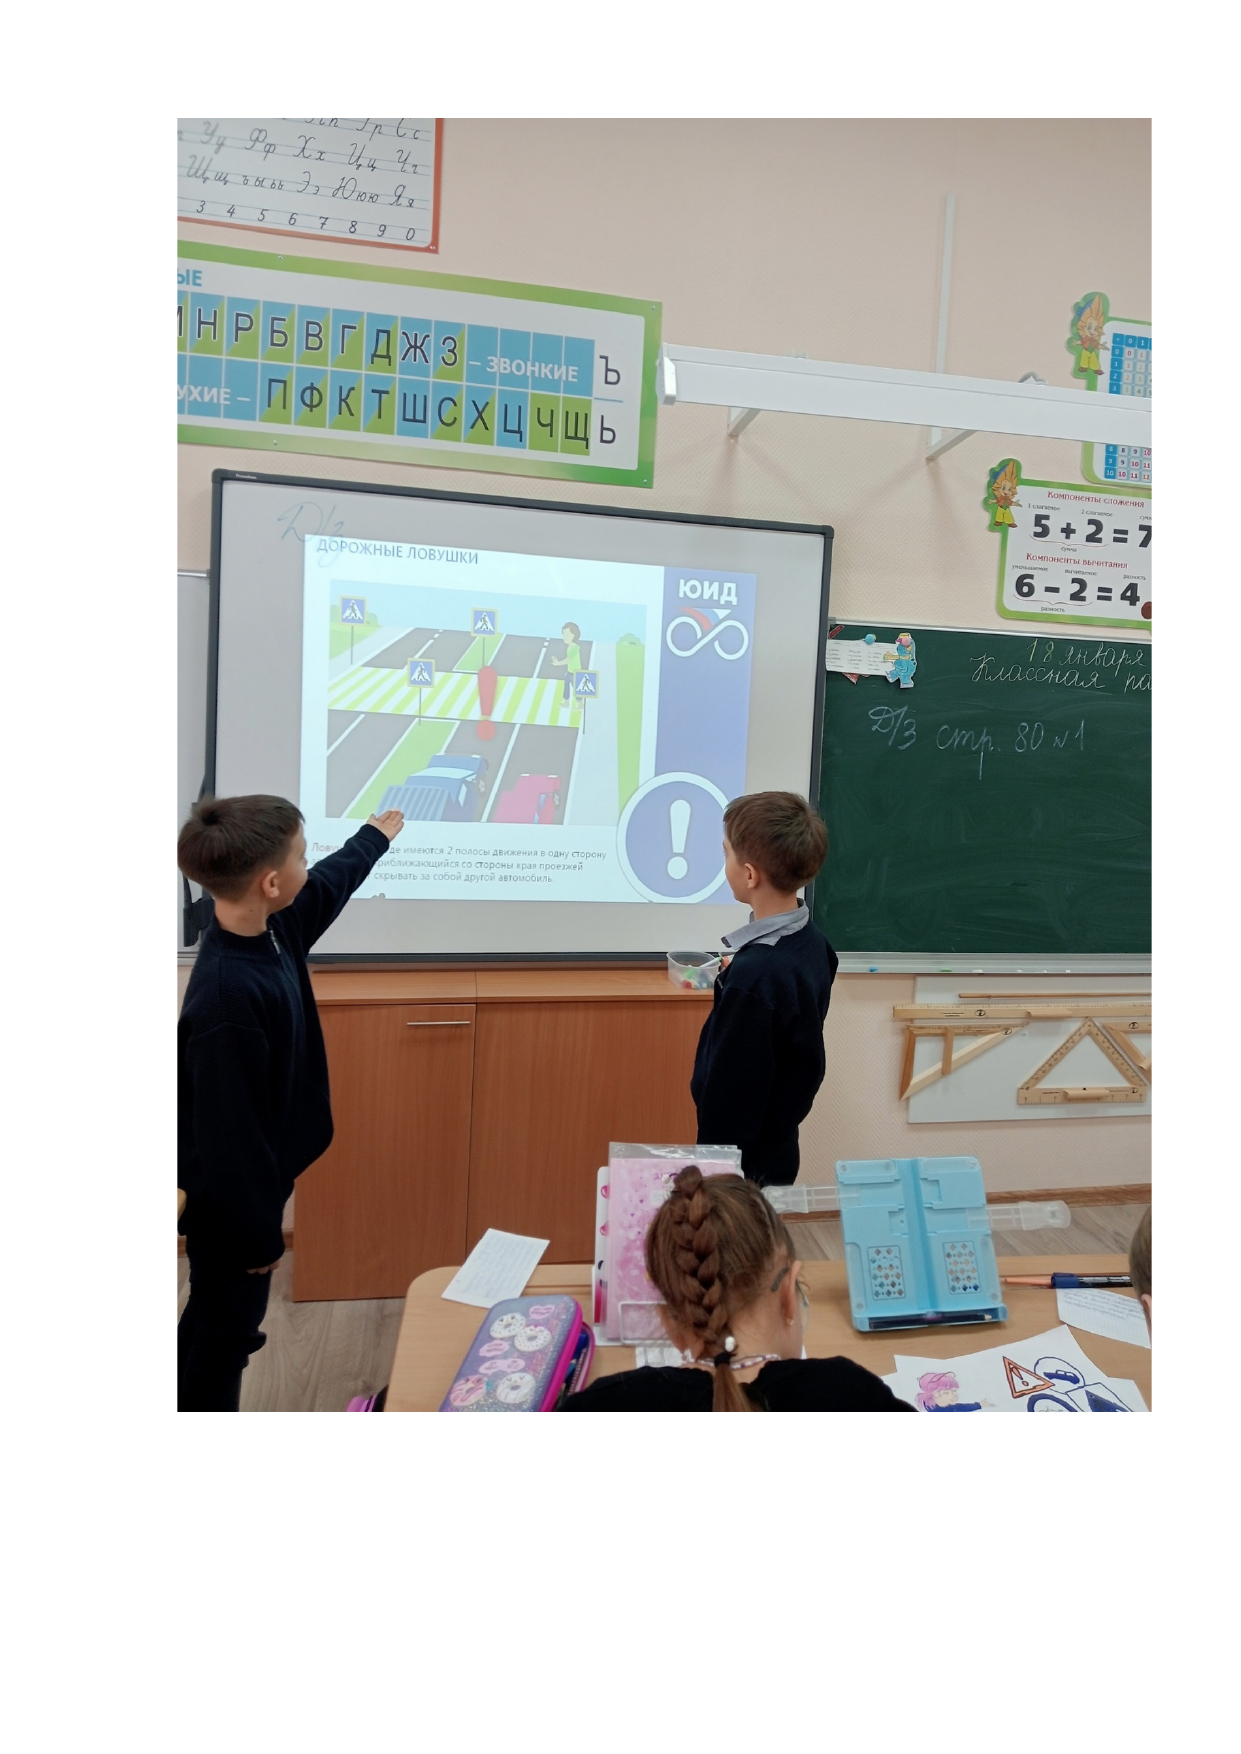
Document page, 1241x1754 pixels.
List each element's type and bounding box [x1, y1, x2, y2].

picture [177, 118, 1152, 1412]
